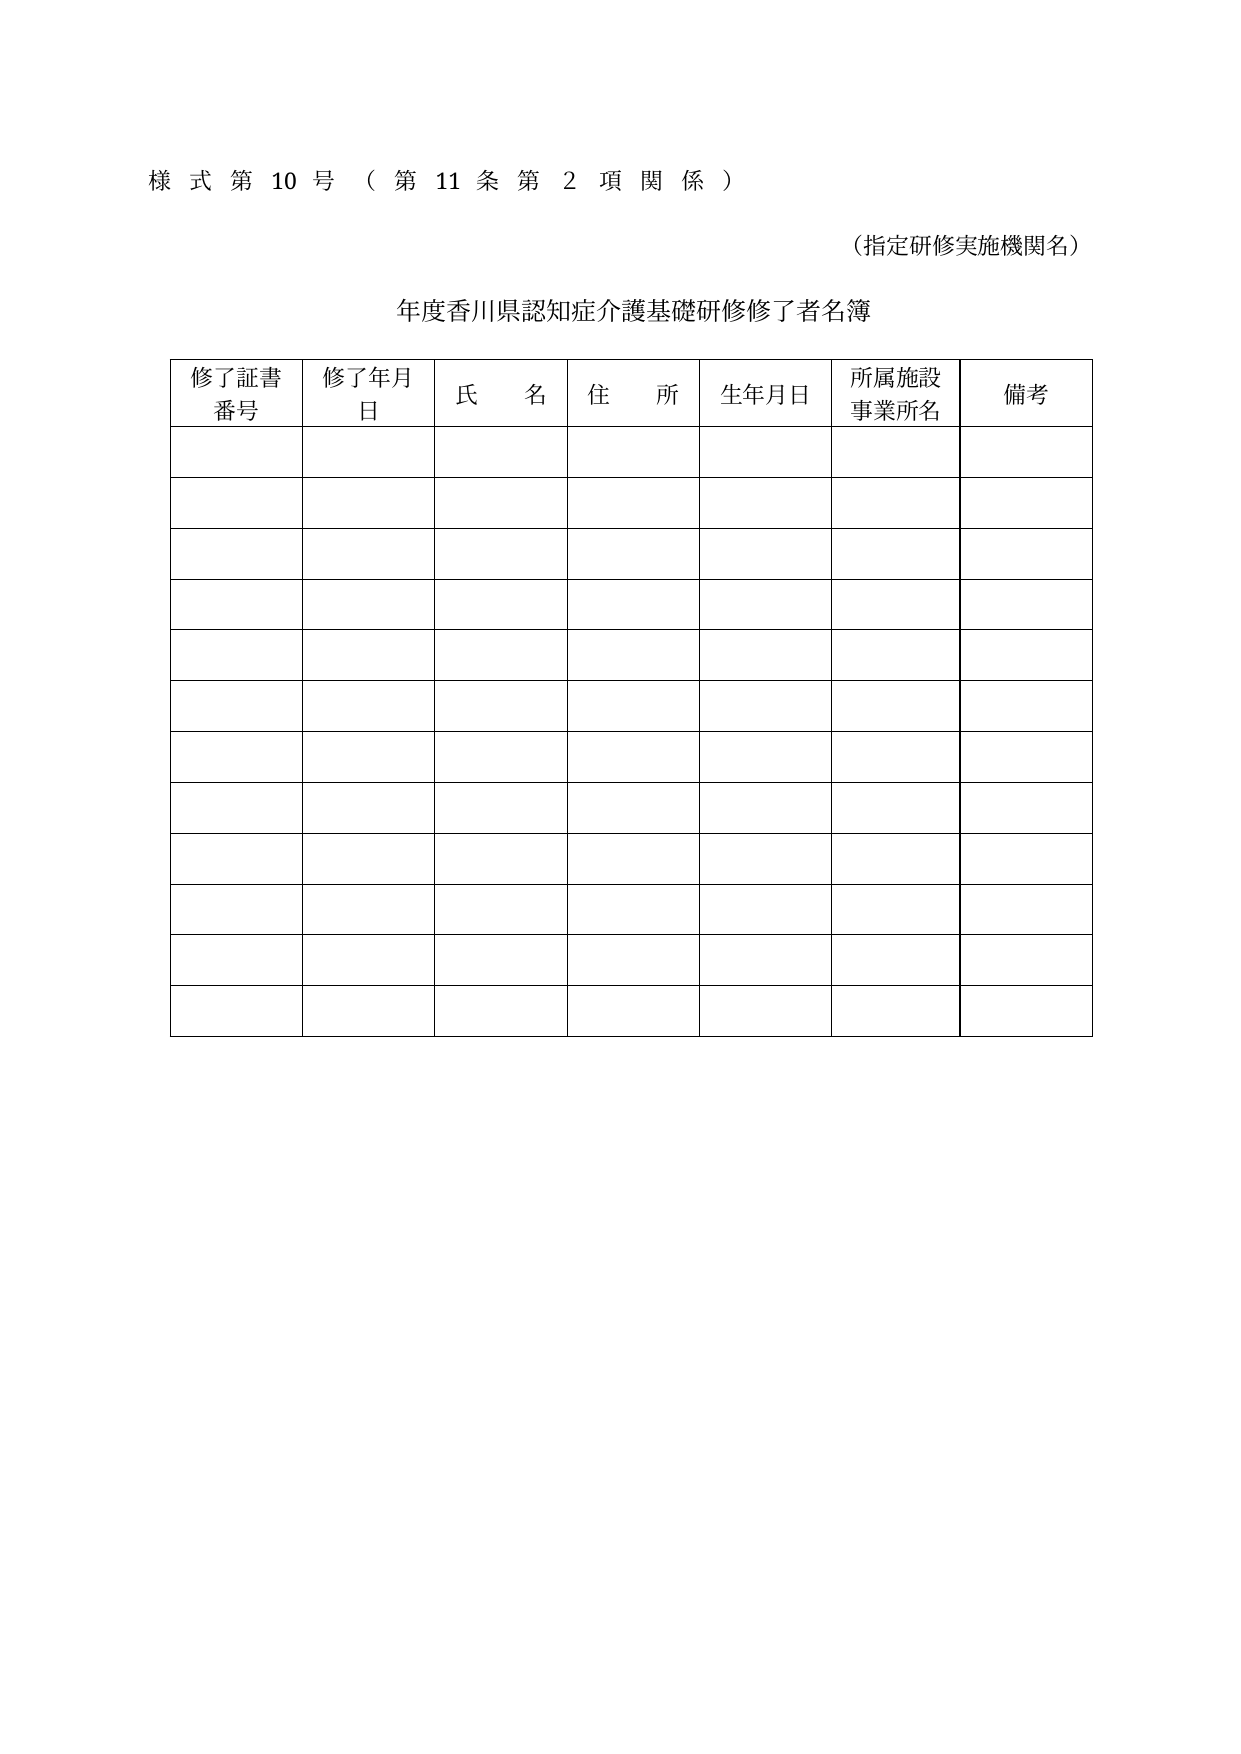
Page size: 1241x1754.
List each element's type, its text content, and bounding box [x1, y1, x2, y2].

table_cell [568, 935, 699, 985]
table_cell [832, 529, 959, 578]
table_cell [832, 681, 959, 731]
table_cell [568, 427, 699, 477]
table_cell [832, 630, 959, 680]
table_cell [171, 732, 302, 782]
table_cell [700, 681, 831, 731]
table_cell [171, 630, 302, 680]
table_cell [700, 885, 831, 934]
table_cell [700, 529, 831, 578]
table_cell [171, 529, 302, 578]
table_cell [700, 783, 831, 833]
table_cell [961, 529, 1092, 578]
table_cell [303, 935, 434, 985]
table_cell [171, 580, 302, 629]
table_cell [171, 681, 302, 731]
table_cell [303, 834, 434, 883]
table_cell [832, 834, 959, 883]
table_cell [435, 935, 567, 985]
table_header 生年月日 [700, 360, 831, 426]
table_cell [303, 529, 434, 578]
table_cell [303, 427, 434, 477]
text 年度香川県認知症介護基礎研修修了者名簿 [172, 292, 1092, 328]
table_cell [568, 783, 699, 833]
table_cell [832, 732, 959, 782]
table_cell [832, 885, 959, 934]
table_cell [568, 478, 699, 528]
table_cell [303, 783, 434, 833]
table_cell [700, 427, 831, 477]
table_cell [700, 732, 831, 782]
table_cell [961, 478, 1092, 528]
table_cell [303, 580, 434, 629]
text 様式第10号（第11条第２項関係） [148, 161, 1092, 198]
table_cell [303, 885, 434, 934]
table_cell [832, 986, 959, 1036]
table_cell [435, 834, 567, 883]
table_cell [303, 681, 434, 731]
table_header 備考 [961, 360, 1092, 426]
table_cell [303, 478, 434, 528]
table_cell [961, 630, 1092, 680]
table_cell [435, 986, 567, 1036]
table_cell [961, 580, 1092, 629]
table_cell [435, 630, 567, 680]
table_cell [832, 427, 959, 477]
table_cell [568, 681, 699, 731]
table_cell [961, 783, 1092, 833]
table_cell [171, 478, 302, 528]
table_cell [435, 732, 567, 782]
table_cell [568, 885, 699, 934]
table_header 氏 名 [435, 360, 567, 426]
table_cell [700, 834, 831, 883]
table_cell [961, 986, 1092, 1036]
table_header 所属施設 事業所名 [832, 360, 959, 426]
table_cell [961, 885, 1092, 934]
table_cell [961, 681, 1092, 731]
table_cell [568, 580, 699, 629]
table_header 住 所 [568, 360, 699, 426]
table_cell [171, 935, 302, 985]
table_cell [435, 681, 567, 731]
table_header 修了年月日 [303, 360, 434, 426]
table_cell [435, 529, 567, 578]
table_cell [700, 580, 831, 629]
table_cell [832, 783, 959, 833]
table_cell [961, 834, 1092, 883]
table_cell [700, 935, 831, 985]
table_cell [700, 630, 831, 680]
table_cell [568, 834, 699, 883]
table_cell [700, 478, 831, 528]
table_cell [171, 885, 302, 934]
table_cell [435, 580, 567, 629]
table_cell [568, 732, 699, 782]
table_cell [832, 935, 959, 985]
table_cell [961, 935, 1092, 985]
table_cell [700, 986, 831, 1036]
table_cell [568, 630, 699, 680]
table_cell [568, 529, 699, 578]
table_cell [303, 630, 434, 680]
table_cell [961, 427, 1092, 477]
table_header 修了証書番号 [171, 360, 302, 426]
table_cell [568, 986, 699, 1036]
text （指定研修実施機関名） [148, 228, 1092, 261]
table_cell [435, 427, 567, 477]
table_cell [171, 986, 302, 1036]
table_cell [435, 885, 567, 934]
table_cell [435, 783, 567, 833]
table_cell [303, 986, 434, 1036]
table_cell [832, 478, 959, 528]
table_cell [303, 732, 434, 782]
table_cell [435, 478, 567, 528]
table_cell [961, 732, 1092, 782]
table_cell [171, 427, 302, 477]
table_cell [171, 834, 302, 883]
table_cell [832, 580, 959, 629]
table_cell [171, 783, 302, 833]
